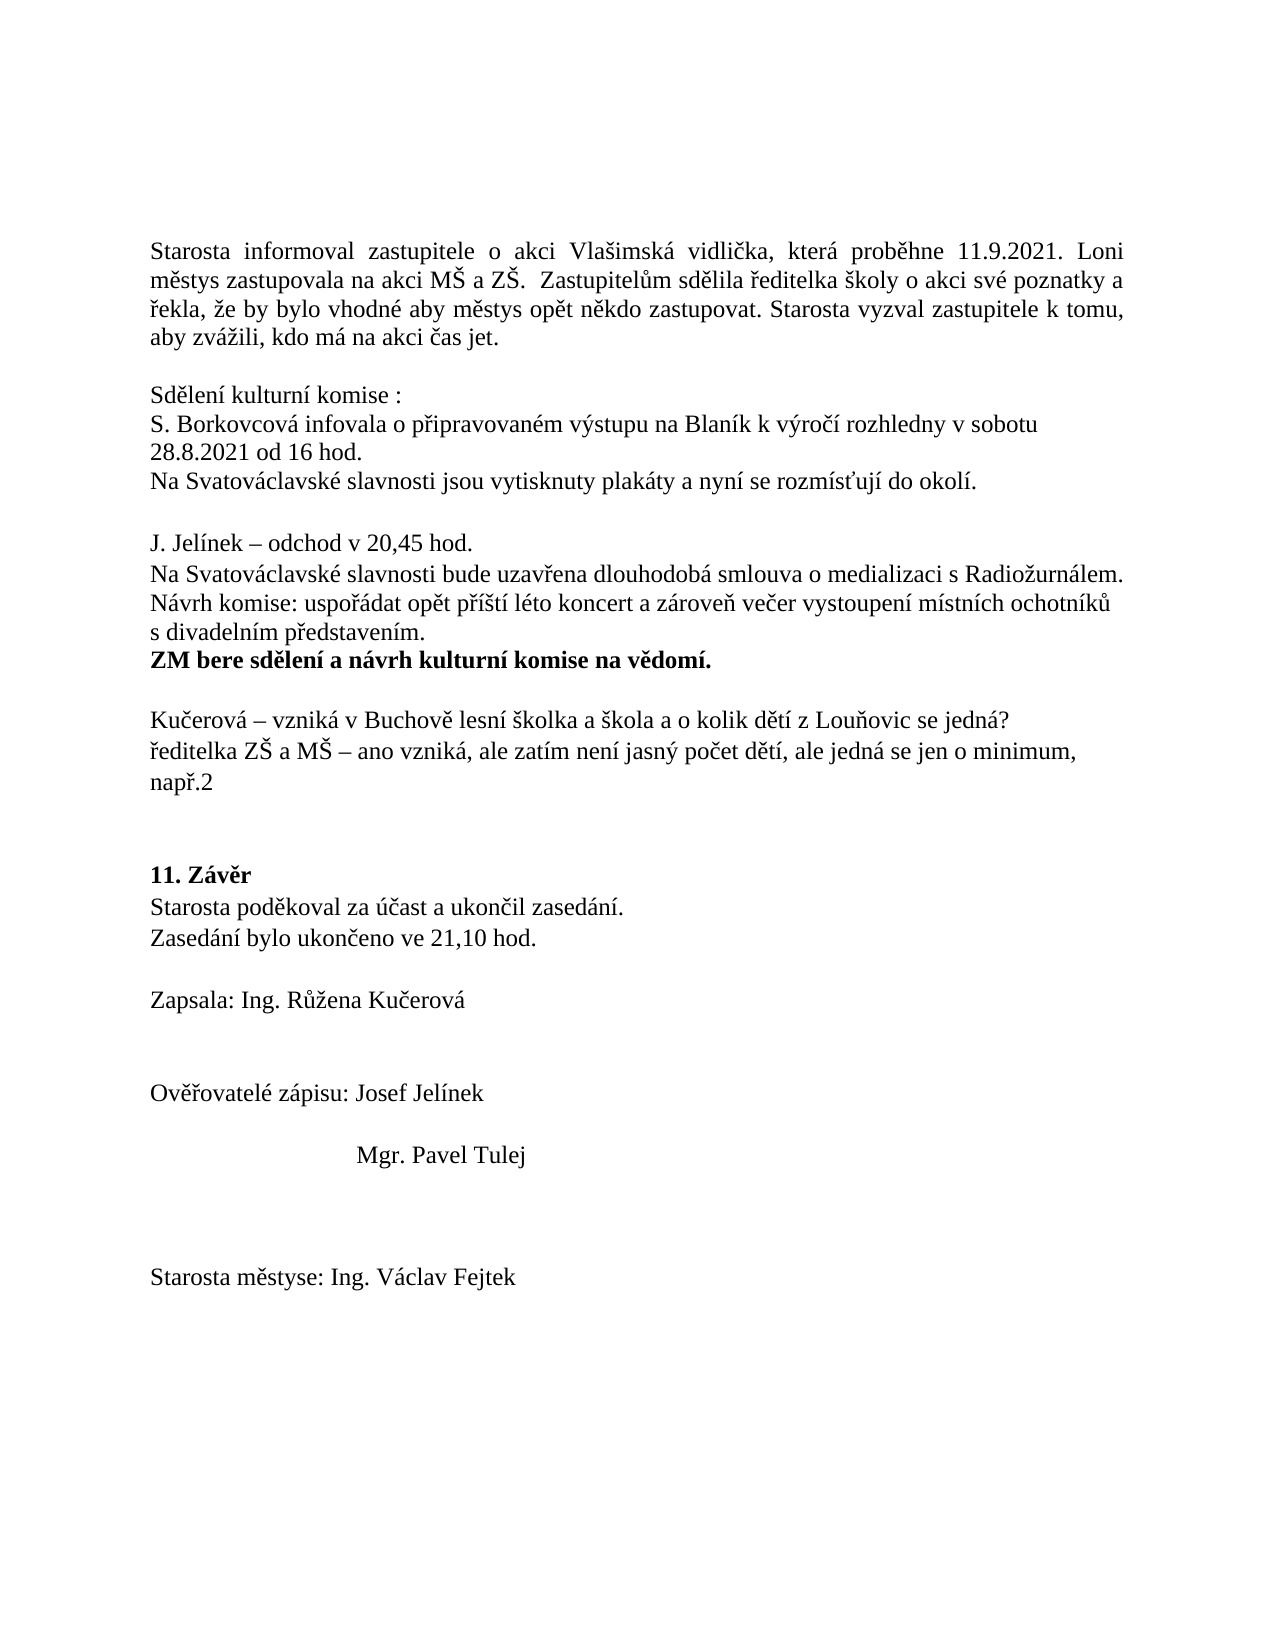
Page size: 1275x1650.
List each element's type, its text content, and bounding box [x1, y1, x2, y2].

text Na Svatováclavské slavnosti bude uzavřena dlouhodobá smlouva o medializaci s Radiožurnálem. [150, 559, 1125, 588]
text Zasedání bylo ukončeno ve 21,10 hod. [150, 923, 1125, 951]
text J. Jelínek – odchod v 20,45 hod. [150, 528, 1125, 557]
text Mgr. Pavel Tulej [150, 1140, 1125, 1169]
text Starosta městyse: Ing. Václav Fejtek [150, 1262, 1125, 1291]
text Starosta informoval zastupitele o akci Vlašimská vidlička, která proběhne 11.9.2021. Loni městys zastupovala na akci MŠ a ZŠ. Zastupitelům sdělila ředitelka školy o akci své poznatky a řekla, že by bylo vhodné aby městys opět někdo zastupovat. Starosta vyzval zastupitele k tomu, aby zvážili, kdo má na akci čas jet. [150, 236, 1125, 351]
text 11. Závěr [150, 861, 1125, 889]
text S. Borkovcová infovala o připravovaném výstupu na Blaník k výročí rozhledny v sobotu 28.8.2021 od 16 hod. [150, 409, 1125, 466]
text Kučerová – vzniká v Buchově lesní školka a škola a o kolik dětí z Louňovic se jedná? [150, 705, 1125, 734]
text ZM bere sdělení a návrh kulturní komise na vědomí. [150, 646, 1125, 674]
text Zapsala: Ing. Růžena Kučerová [150, 985, 1125, 1013]
text ředitelka ZŠ a MŠ – ano vzniká, ale zatím není jasný počet dětí, ale jedná se jen o minimum, např.2 [150, 736, 1125, 796]
text Sdělení kulturní komise : [150, 380, 1125, 409]
text Starosta poděkoval za účast a ukončil zasedání. [150, 892, 1125, 920]
text Ověřovatelé zápisu: Josef Jelínek [150, 1078, 1125, 1107]
text Na Svatováclavské slavnosti jsou vytisknuty plakáty a nyní se rozmísťují do okolí. [150, 466, 1125, 495]
text Návrh komise: uspořádat opět příští léto koncert a zároveň večer vystoupení místních ochotníků s divadelním představením. [150, 588, 1125, 646]
